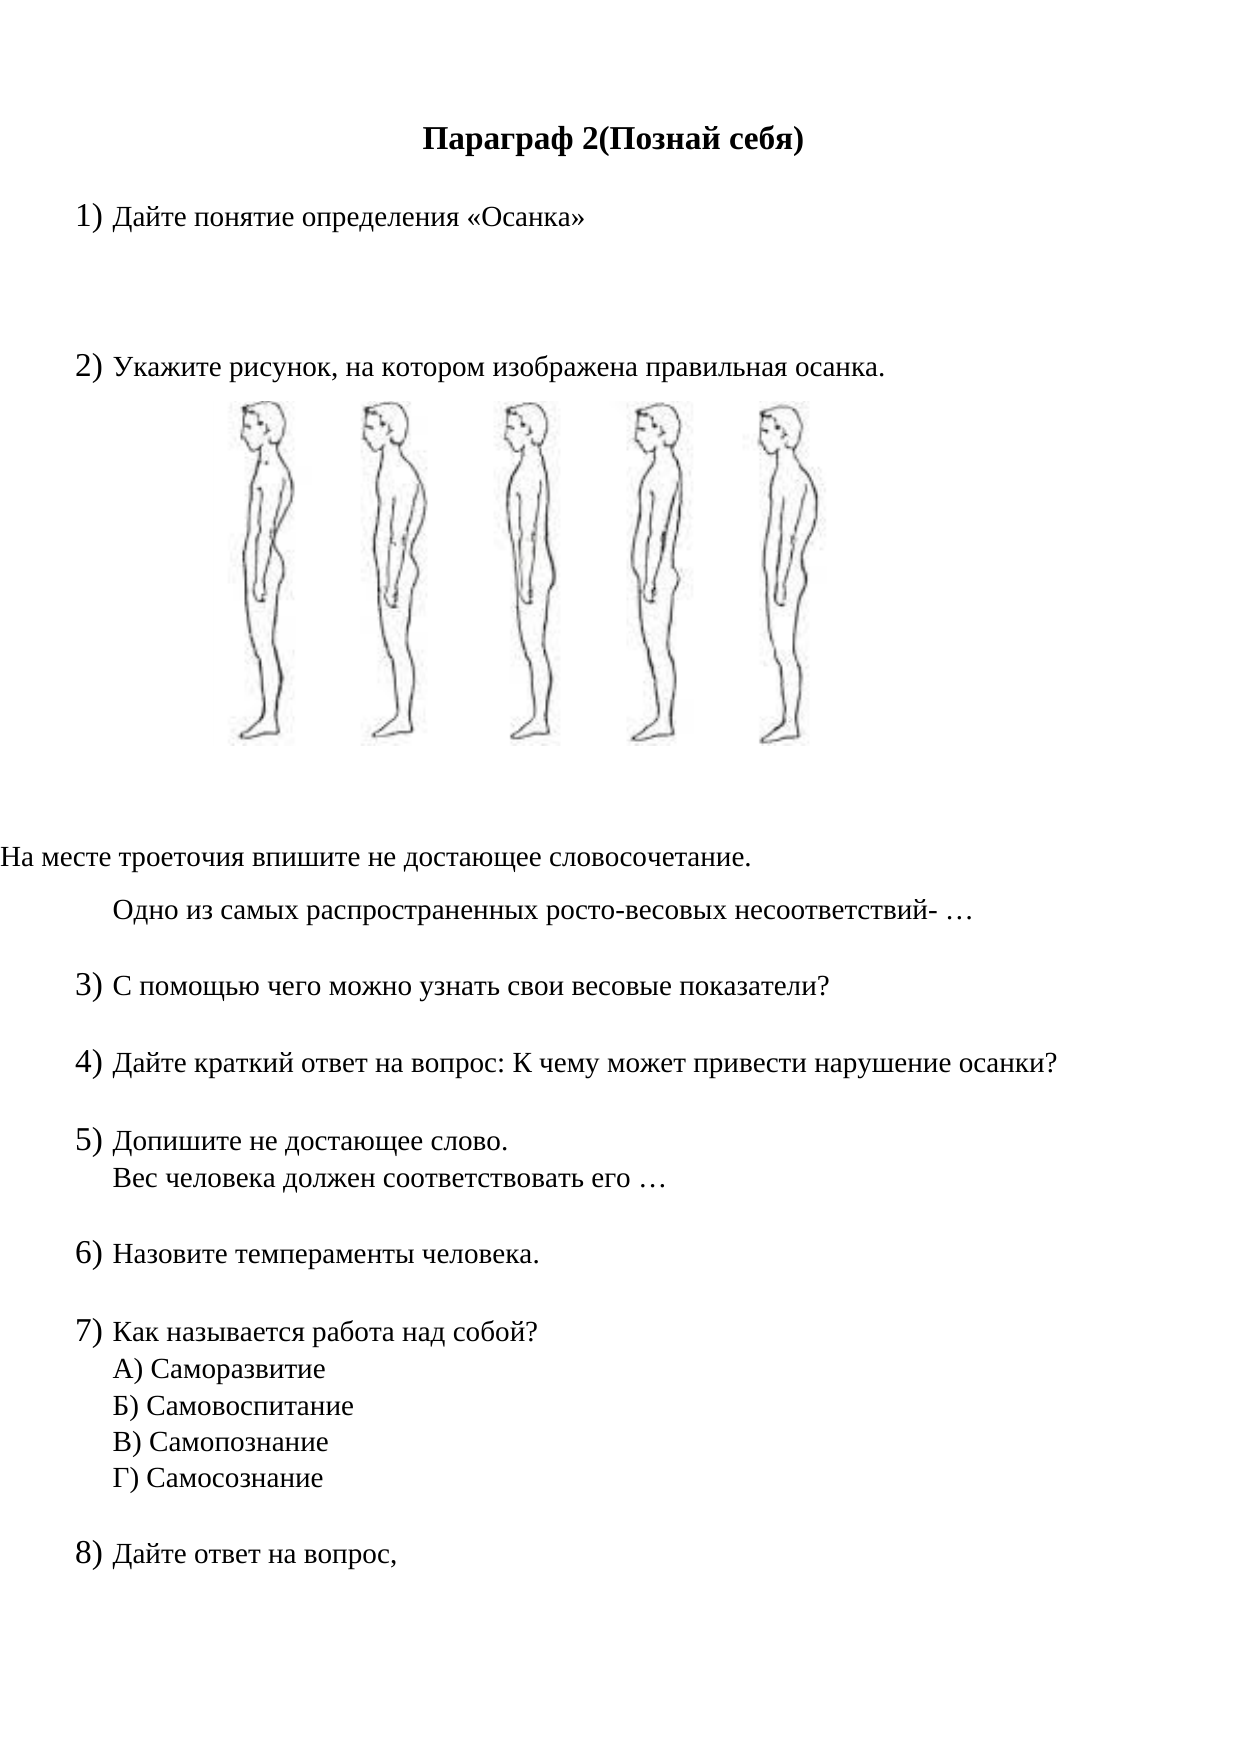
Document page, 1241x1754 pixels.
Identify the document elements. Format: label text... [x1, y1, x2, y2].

list Дайте ответ на вопрос, [75, 1532, 1152, 1571]
list Как называется работа над собой? [75, 1310, 1152, 1349]
list Дайте понятие определения «Осанка» [75, 196, 1152, 234]
list В) Самопознание [112, 1424, 1152, 1457]
list Б) Самовоспитание [112, 1388, 1152, 1421]
list Дайте краткий ответ на вопрос: К чему может привести нарушение осанки? [75, 1042, 1152, 1080]
list Назовите темпераменты человека. [75, 1233, 1152, 1271]
list Параграф 2(Познай себя) [75, 118, 1152, 156]
list С помощью чего можно узнать свои весовые показатели? [75, 964, 1152, 1002]
picture [212, 401, 843, 746]
list Г) Самосознание [112, 1460, 1152, 1494]
list Укажите рисунок, на котором изображена правильная осанка. [75, 345, 1152, 384]
list Вес человека должен соответствовать его … [112, 1161, 1152, 1194]
list А) Саморазвитие [112, 1352, 1152, 1385]
list Допишите не достающее слово. [75, 1119, 1152, 1157]
list Одно из самых распространенных росто-весовых несоответствий- … [112, 892, 1152, 925]
text На месте троеточия впишите не достающее словосочетание. [0, 839, 1152, 873]
